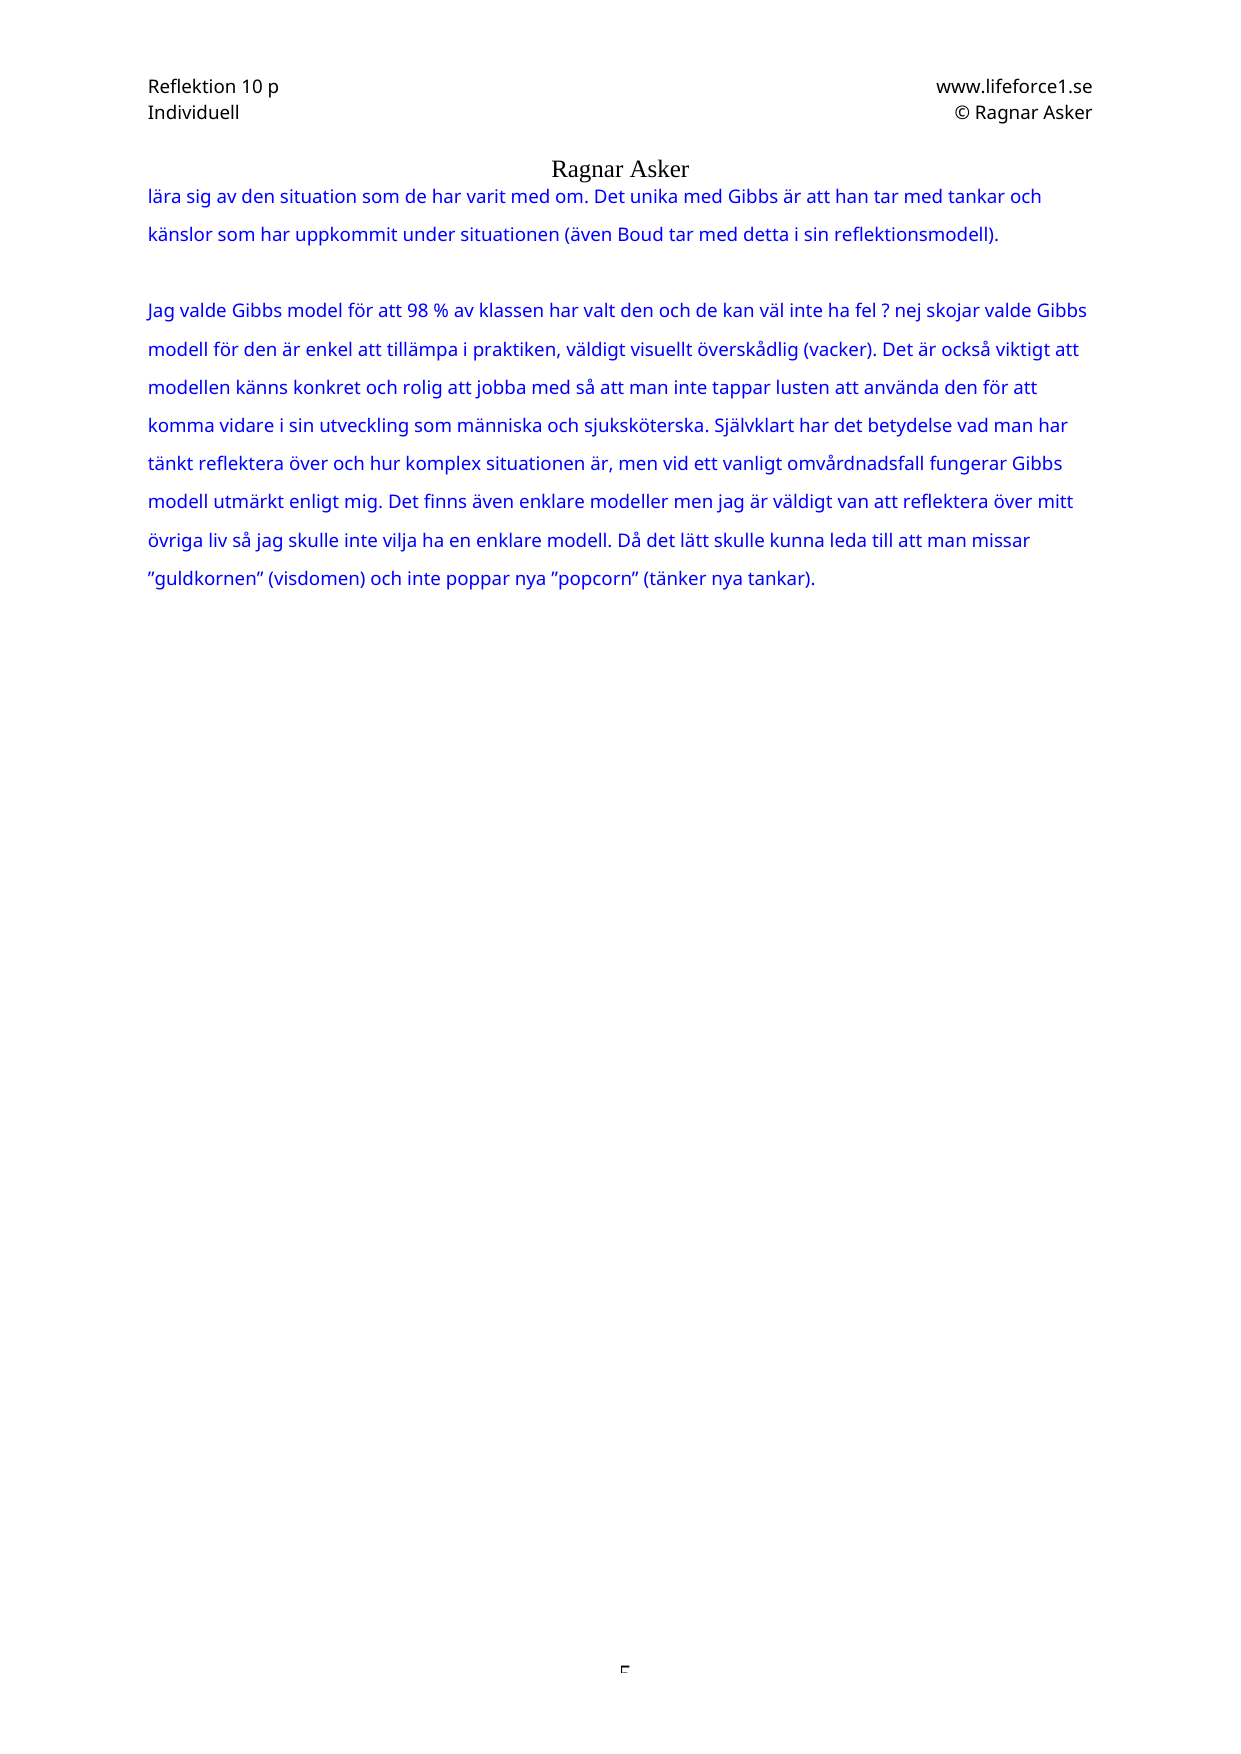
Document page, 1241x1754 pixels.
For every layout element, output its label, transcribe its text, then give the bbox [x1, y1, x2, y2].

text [148, 183, 1093, 247]
text Jag valde Gibbs model för att 98 % av klassen har valt den och de kan väl inte ha fel ? nej skojar valde Gibbs modell för den är enkel att tillämpa i praktiken, väldigt visuellt överskådlig (vacker). Det är också viktigt att modellen känns konkret och rolig att jobba med så att man inte tappar lusten att använda den för att komma vidare i sin utveckling som människa och sjuksköterska. Självklart har det betydelse vad man har tänkt reflektera över och hur komplex situationen är, men vid ett vanligt omvårdnadsfall fungerar Gibbs modell utmärkt enligt mig. Det finns även enklare modeller men jag är väldigt van att reflektera över mitt övriga liv så jag skulle inte vilja ha en enklare modell. Då det lätt skulle kunna leda till att man missar ”guldkornen” (visdomen) och inte poppar nya ”popcorn” (tänker nya tankar). [148, 298, 1093, 591]
